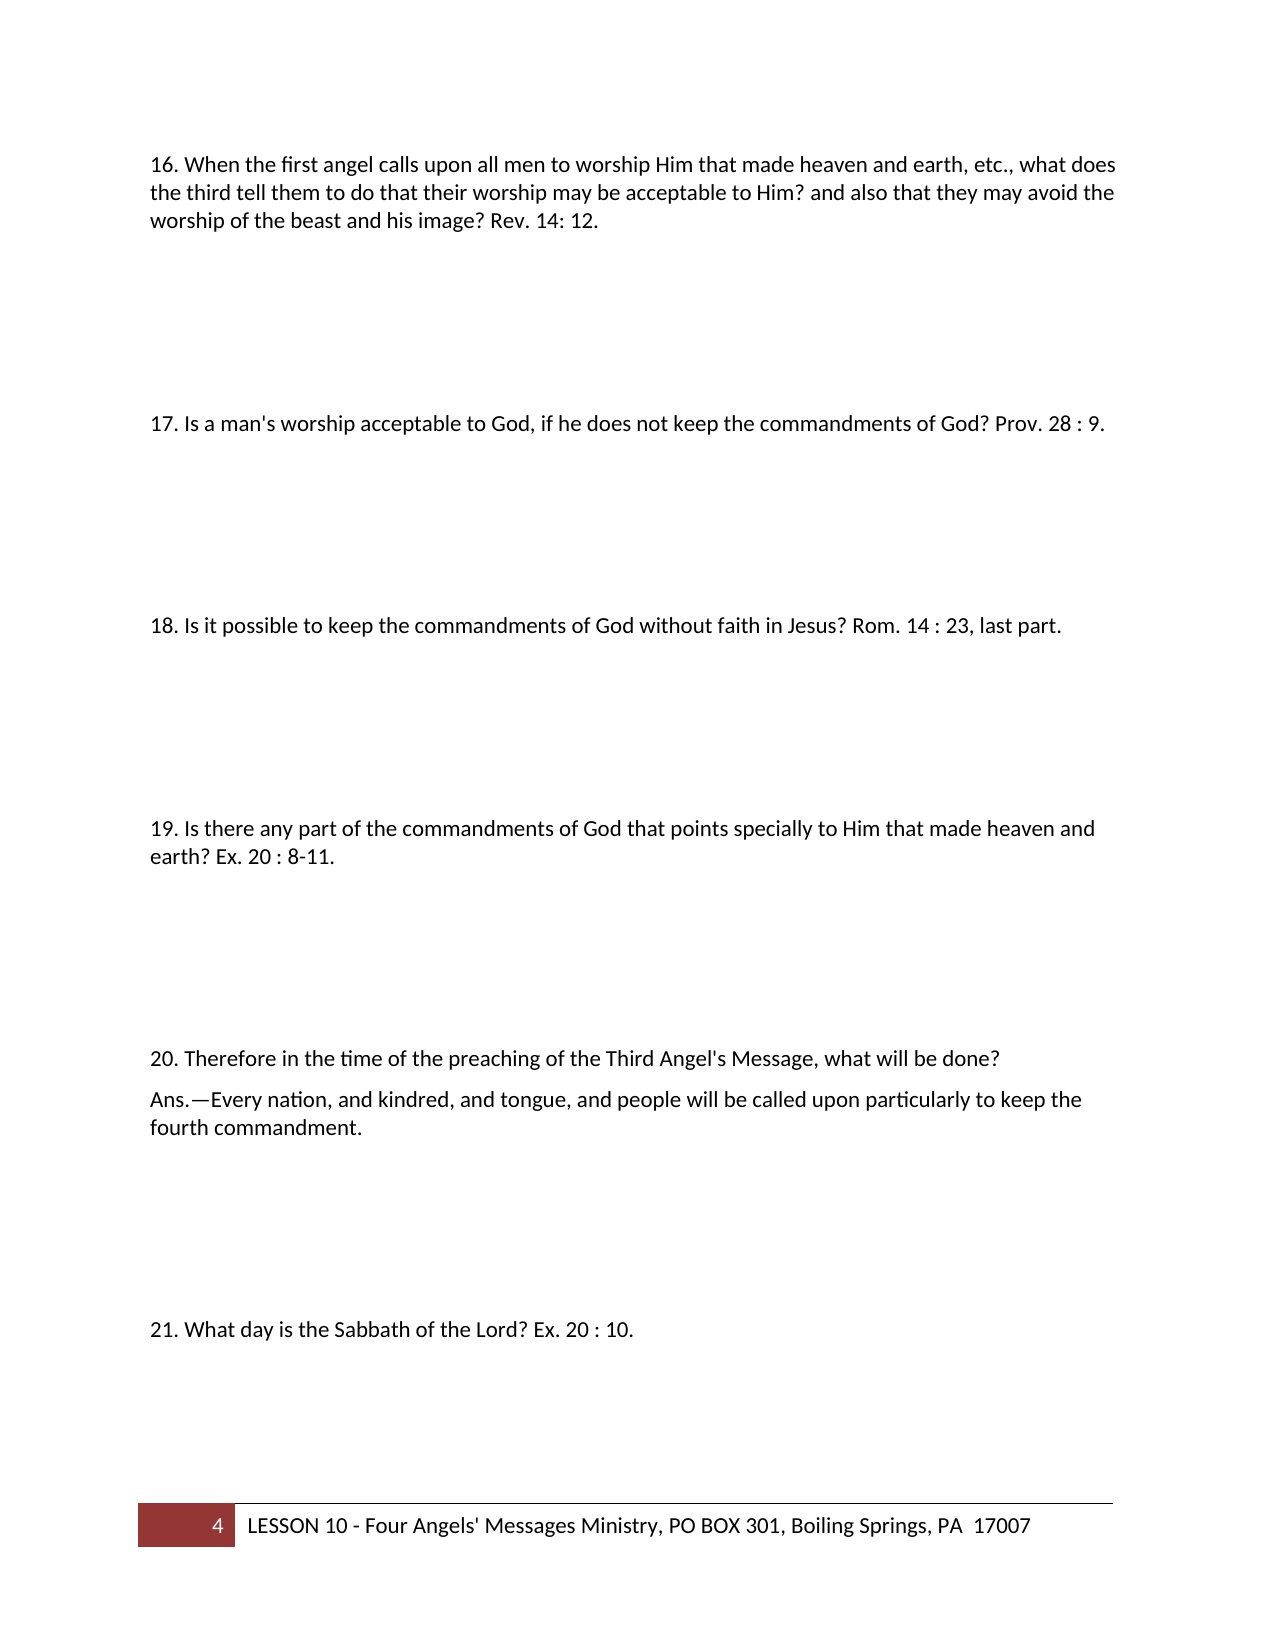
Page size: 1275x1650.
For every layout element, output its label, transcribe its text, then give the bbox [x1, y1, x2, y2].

text 20. Therefore in the time of the preaching of the Third Angel's Message, what will be done? [150, 1044, 1125, 1072]
text 19. Is there any part of the commandments of God that points specially to Him that made heaven and earth? Ex. 20 : 8-11. [150, 814, 1125, 870]
text 16. When the first angel calls upon all men to worship Him that made heaven and earth, etc., what does the third tell them to do that their worship may be acceptable to Him? and also that they may avoid the worship of the beast and his image? Rev. 14: 12. [150, 150, 1125, 234]
text Ans.—Every nation, and kindred, and tongue, and people will be called upon particularly to keep the fourth commandment. [150, 1085, 1125, 1141]
text 18. Is it possible to keep the commandments of God without faith in Jesus? Rom. 14 : 23, last part. [150, 611, 1125, 639]
text 21. What day is the Sabbath of the Lord? Ex. 20 : 10. [150, 1316, 1125, 1344]
text 17. Is a man's worship acceptable to God, if he does not keep the commandments of God? Prov. 28 : 9. [150, 409, 1125, 437]
